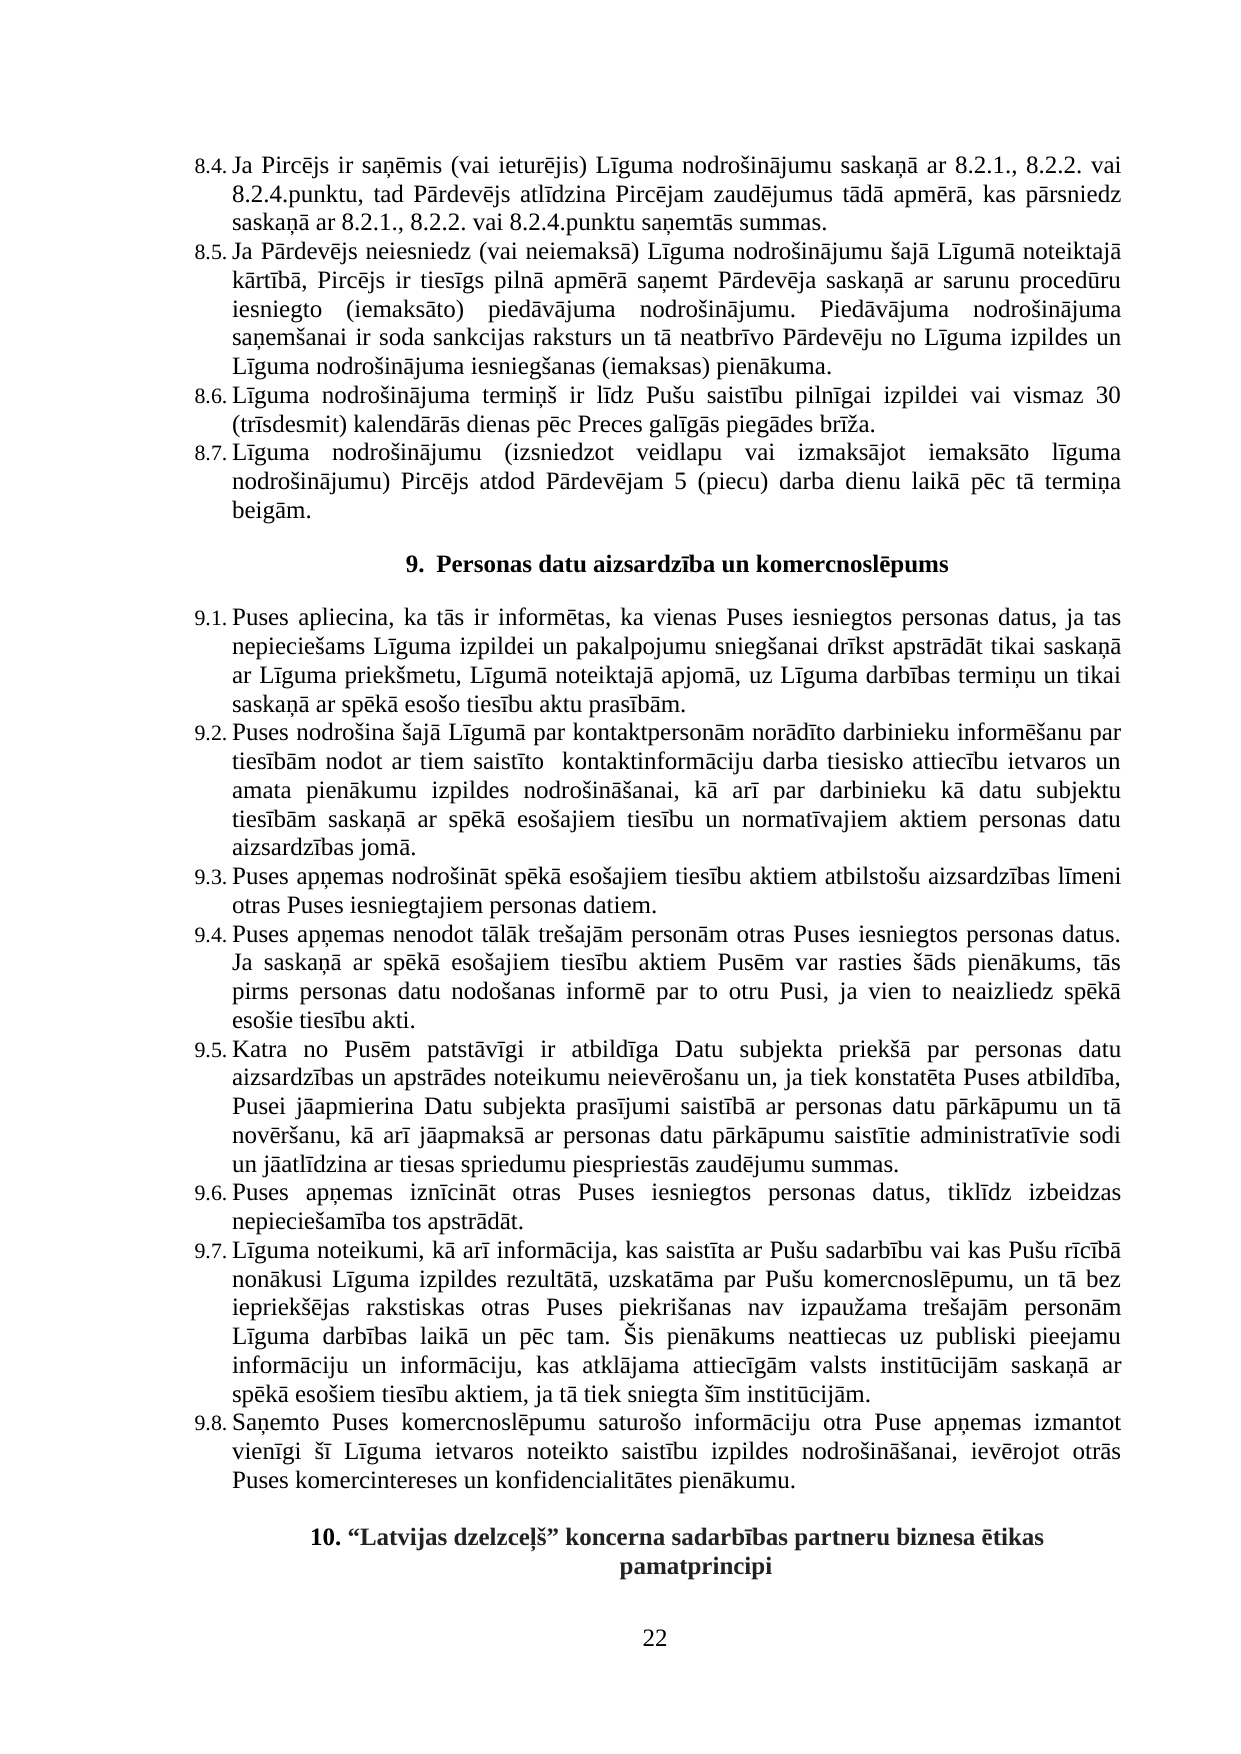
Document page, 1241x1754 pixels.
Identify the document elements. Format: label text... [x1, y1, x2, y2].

list Katra no Pusēm patstāvīgi ir atbildīga Datu subjekta priekšā par personas datu aizsardzības un apstrādes noteikumu neievērošanu un, ja tiek konstatēta Puses atbildība, Pusei jāapmierina Datu subjekta prasījumi saistībā ar personas datu pārkāpumu un tā novēršanu, kā arī jāapmaksā ar personas datu pārkāpumu saistītie administratīvie sodi un jāatlīdzina ar tiesas spriedumu piespriestās zaudējumu summas. [194, 1034, 1122, 1177]
list Līguma nodrošinājumu (izsniedzot veidlapu vai izmaksājot iemaksāto līguma nodrošinājumu) Pircējs atdod Pārdevējam 5 (piecu) darba dienu laikā pēc tā termiņa beigām. [194, 437, 1122, 524]
list Puses apņemas nenodot tālāk trešajām personām otras Puses iesniegtos personas datus. Ja saskaņā ar spēkā esošajiem tiesību aktiem Pusēm var rasties šāds pienākums, tās pirms personas datu nodošanas informē par to otru Pusi, ja vien to neaizliedz spēkā esošie tiesību akti. [194, 919, 1122, 1034]
list Saņemto Puses komercnoslēpumu saturošo informāciju otra Puse apņemas izmantot vienīgi šī Līguma ietvaros noteikto saistību izpildes nodrošināšanai, ievērojot otrās Puses komercintereses un konfidencialitātes pienākumu. [194, 1407, 1122, 1494]
list Puses apliecina, ka tās ir informētas, ka vienas Puses iesniegtos personas datus, ja tas nepieciešams Līguma izpildei un pakalpojumu sniegšanai drīkst apstrādāt tikai saskaņā ar Līguma priekšmetu, Līgumā noteiktajā apjomā, uz Līguma darbības termiņu un tikai saskaņā ar spēkā esošo tiesību aktu prasībām. [194, 602, 1122, 717]
list Puses apņemas iznīcināt otras Puses iesniegtos personas datus, tiklīdz izbeidzas nepieciešamība tos apstrādāt. [194, 1177, 1122, 1235]
list Ja Pircējs ir saņēmis (vai ieturējis) Līguma nodrošinājumu saskaņā ar 8.2.1., 8.2.2. vai 8.2.4.punktu, tad Pārdevējs atlīdzina Pircējam zaudējumus tādā apmērā, kas pārsniedz saskaņā ar 8.2.1., 8.2.2. vai 8.2.4.punktu saņemtās summas. [194, 150, 1122, 236]
list Ja Pārdevējs neiesniedz (vai neiemaksā) Līguma nodrošinājumu šajā Līgumā noteiktajā kārtībā, Pircējs ir tiesīgs pilnā apmērā saņemt Pārdevēja saskaņā ar sarunu procedūru iesniegto (iemaksāto) piedāvājuma nodrošinājumu. Piedāvājuma nodrošinājuma saņemšanai ir soda sankcijas raksturs un tā neatbrīvo Pārdevēju no Līguma izpildes un Līguma nodrošinājuma iesniegšanas (iemaksas) pienākuma. [194, 236, 1122, 380]
list Puses apņemas nodrošināt spēkā esošajiem tiesību aktiem atbilstošu aizsardzības līmeni otras Puses iesniegtajiem personas datiem. [194, 861, 1122, 919]
list Līguma noteikumi, kā arī informācija, kas saistīta ar Pušu sadarbību vai kas Pušu rīcībā nonākusi Līguma izpildes rezultātā, uzskatāma par Pušu komercnoslēpumu, un tā bez iepriekšējas rakstiskas otras Puses piekrišanas nav izpaužama trešajām personām Līguma darbības laikā un pēc tam. Šis pienākums neattiecas uz publiski pieejamu informāciju un informāciju, kas atklājama attiecīgām valsts institūcijām saskaņā ar spēkā esošiem tiesību aktiem, ja tā tiek sniegta šīm institūcijām. [194, 1235, 1122, 1407]
list Personas datu aizsardzība un komercnoslēpums [187, 552, 1122, 577]
list Līguma nodrošinājuma termiņš ir līdz Pušu saistību pilnīgai izpildei vai vismaz 30 (trīsdesmit) kalendārās dienas pēc Preces galīgās piegādes brīža. [194, 380, 1122, 437]
list Puses nodrošina šajā Līgumā par kontaktpersonām norādīto darbinieku informēšanu par tiesībām nodot ar tiem saistīto kontaktinformāciju darba tiesisko attiecību ietvaros un amata pienākumu izpildes nodrošināšanai, kā arī par darbinieku kā datu subjektu tiesībām saskaņā ar spēkā esošajiem tiesību un normatīvajiem aktiem personas datu aizsardzības jomā. [194, 717, 1122, 861]
list “Latvijas dzelzceļš” koncerna sadarbības partneru biznesa ētikas pamatprincipi [232, 1522, 1122, 1580]
